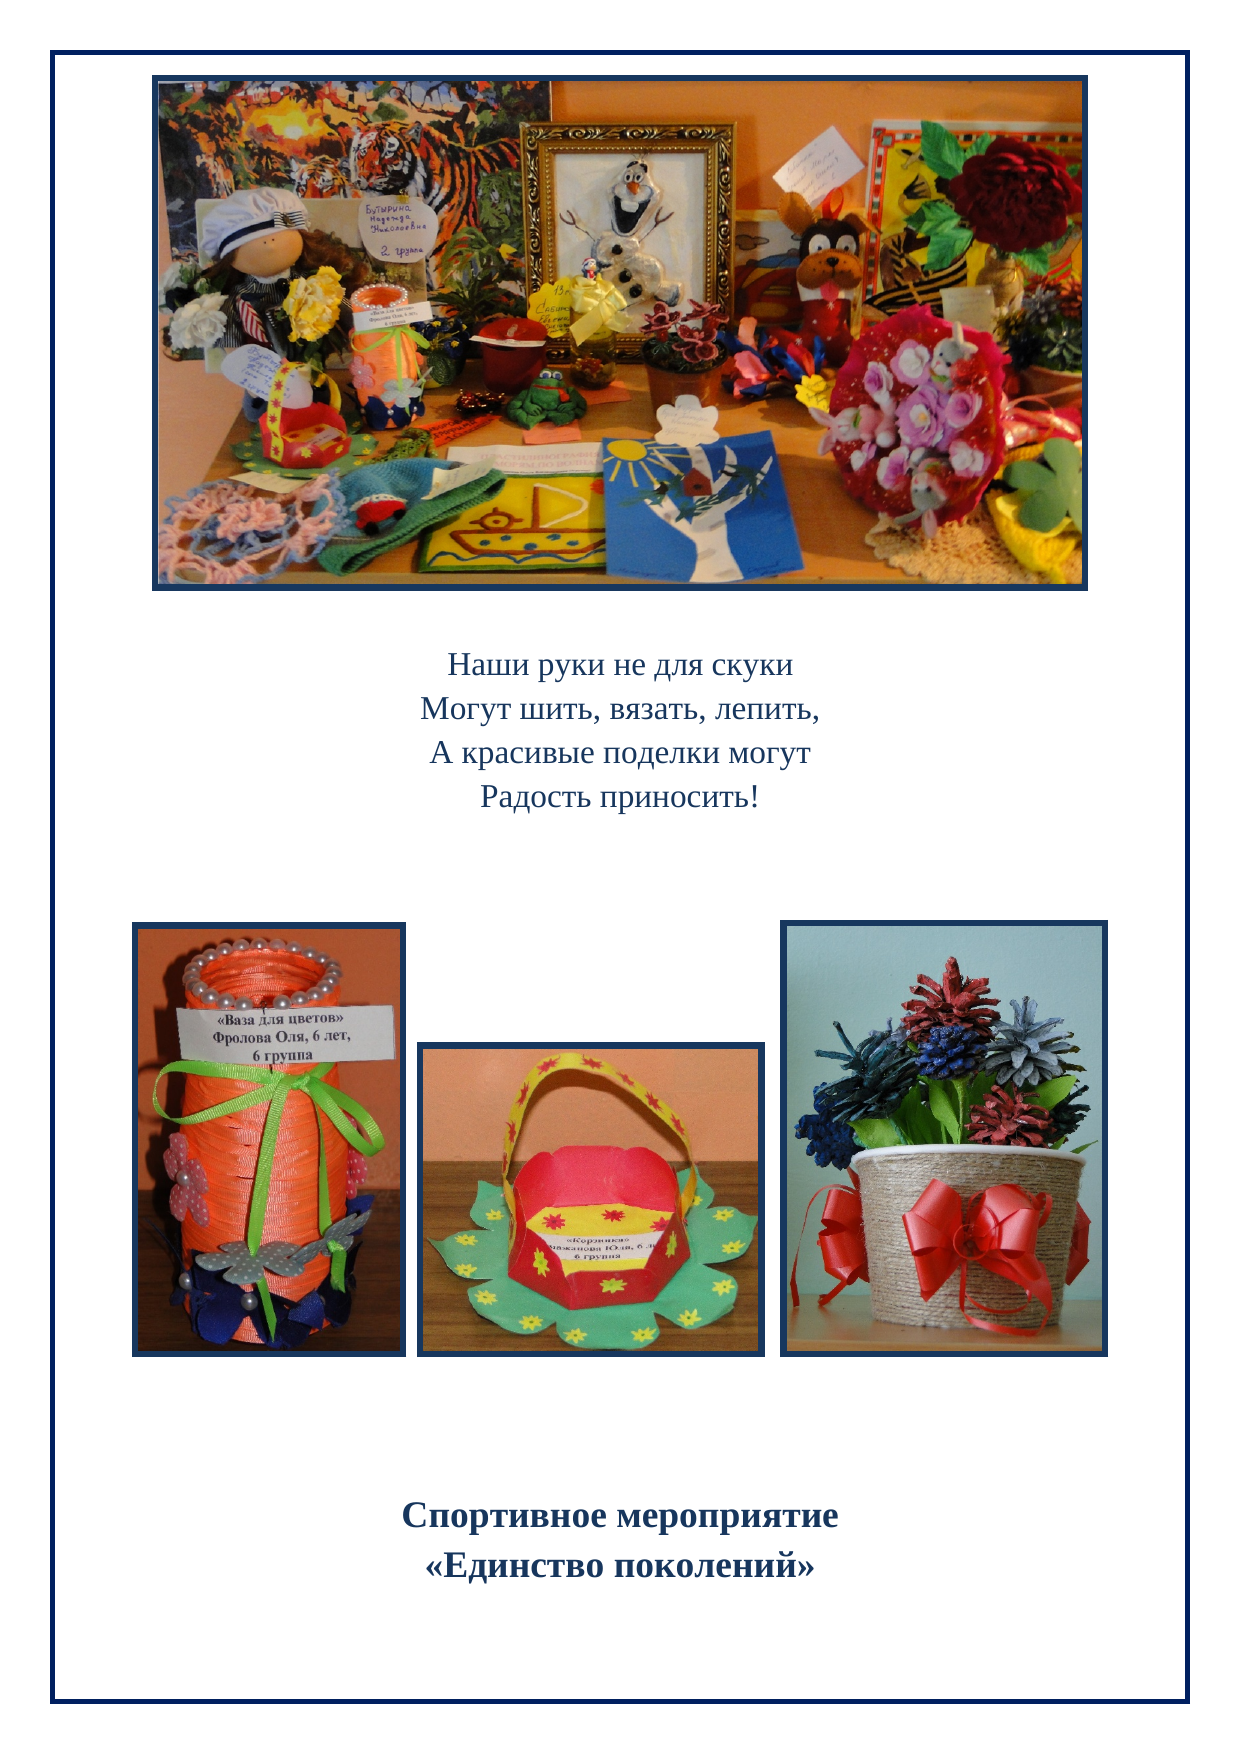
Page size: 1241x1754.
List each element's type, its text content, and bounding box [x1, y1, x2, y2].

text Наши руки не для скуки [75, 644, 1165, 683]
picture [423, 1049, 758, 1351]
picture [787, 926, 1102, 1351]
text Могут шить, вязать, лепить, [75, 688, 1165, 727]
text Спортивное мероприятие [75, 1493, 1165, 1536]
picture [138, 929, 400, 1351]
picture [158, 81, 1082, 584]
text «Единство поколений» [75, 1542, 1165, 1586]
text Радость приносить! [75, 777, 1165, 815]
text А красивые поделки могут [75, 732, 1165, 771]
